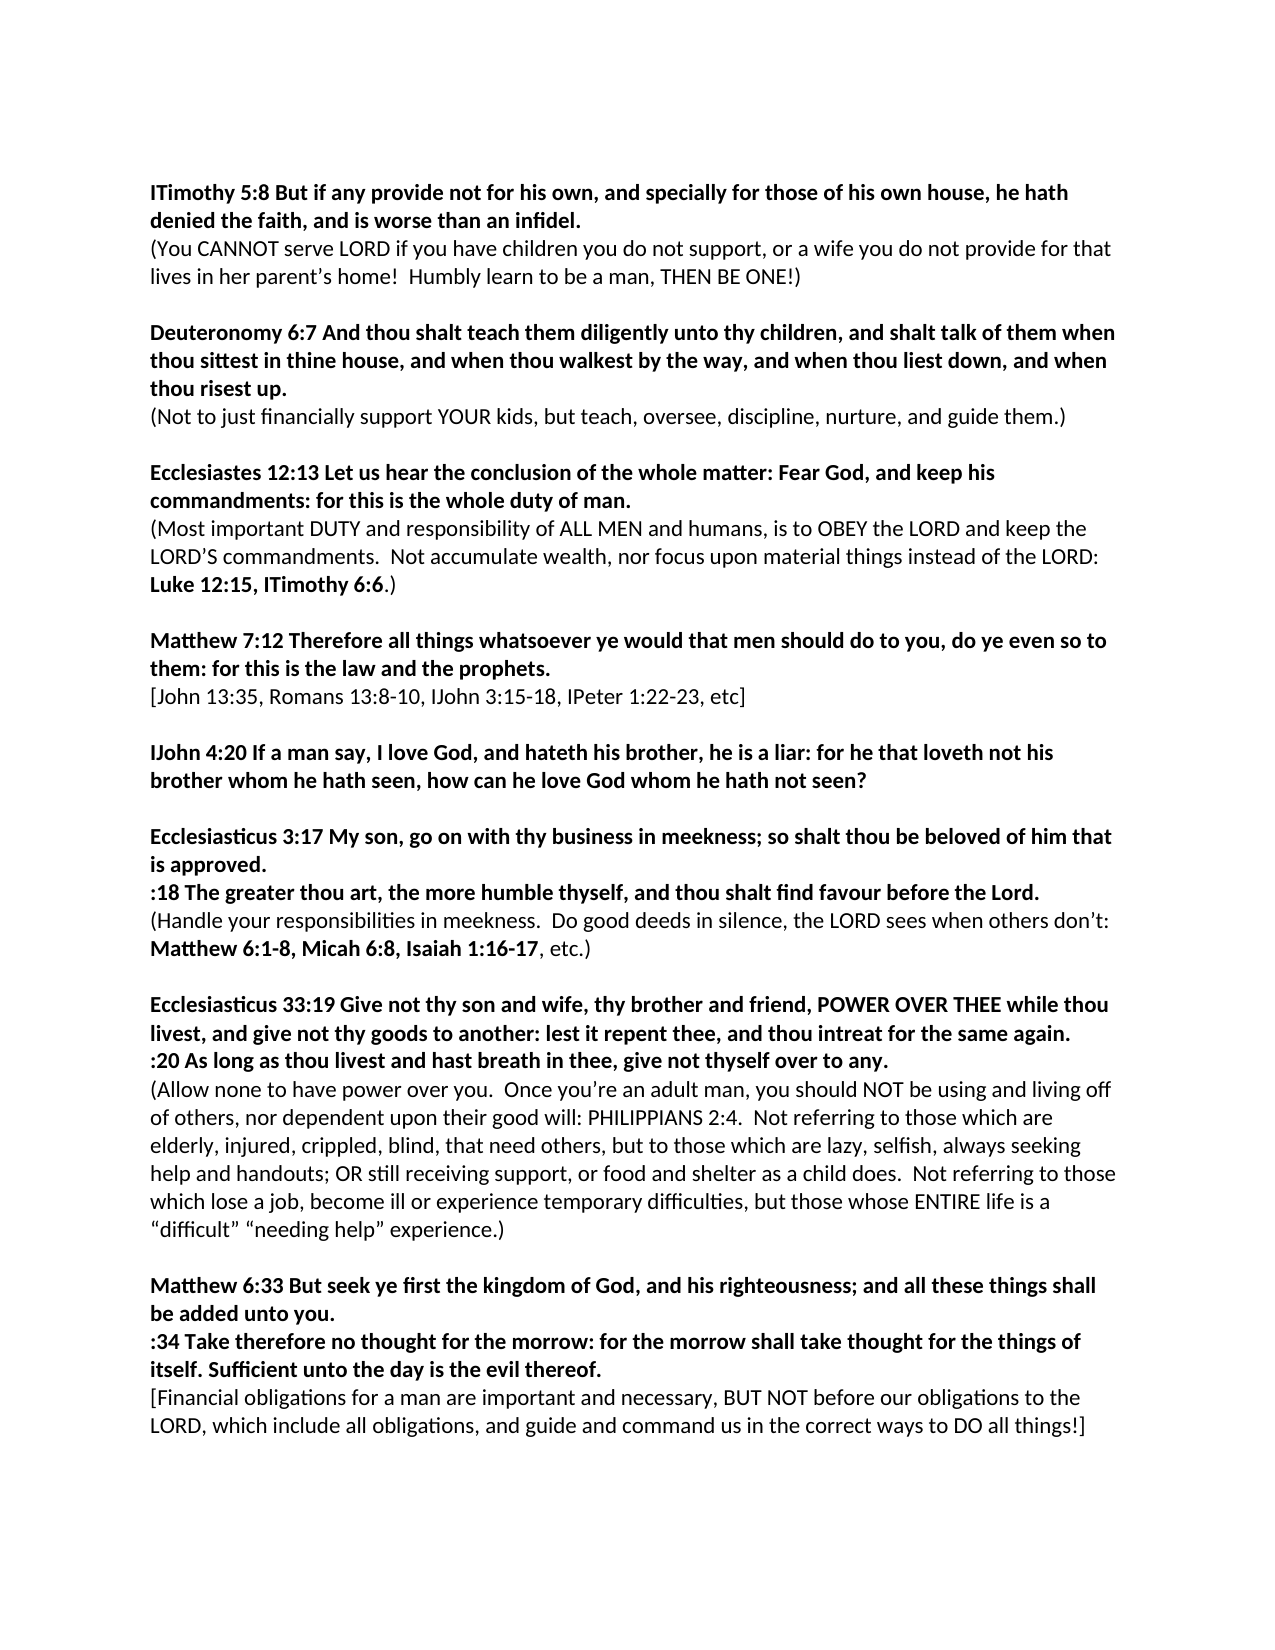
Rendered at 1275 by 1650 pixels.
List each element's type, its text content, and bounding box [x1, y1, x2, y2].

text Deuteronomy 6:7 And thou shalt teach them diligently unto thy children, and shalt talk of them when thou sittest in thine house, and when thou walkest by the way, and when thou liest down, and when thou risest up. [150, 318, 1125, 402]
text :20 As long as thou livest and hast breath in thee, give not thyself over to any. [150, 1047, 1125, 1075]
text [John 13:35, Romans 13:8-10, IJohn 3:15-18, IPeter 1:22-23, etc] [150, 682, 1125, 710]
text Ecclesiastes 12:13 Let us hear the conclusion of the whole matter: Fear God, and keep his commandments: for this is the whole duty of man. [150, 458, 1125, 514]
text (You CANNOT serve LORD if you have children you do not support, or a wife you do not provide for that lives in her parent’s home! Humbly learn to be a man, THEN BE ONE!) [150, 234, 1125, 290]
text ITimothy 5:8 But if any provide not for his own, and specially for those of his own house, he hath denied the faith, and is worse than an infidel. [150, 178, 1125, 234]
text (Not to just financially support YOUR kids, but teach, oversee, discipline, nurture, and guide them.) [150, 402, 1125, 430]
text Ecclesiasticus 33:19 Give not thy son and wife, thy brother and friend, POWER OVER THEE while thou livest, and give not thy goods to another: lest it repent thee, and thou intreat for the same again. [150, 991, 1125, 1047]
text [Financial obligations for a man are important and necessary, BUT NOT before our obligations to the LORD, which include all obligations, and guide and command us in the correct ways to DO all things!] [150, 1383, 1125, 1439]
text (Most important DUTY and responsibility of ALL MEN and humans, is to OBEY the LORD and keep the LORD’S commandments. Not accumulate wealth, nor focus upon material things instead of the LORD: Luke 12:15, ITimothy 6:6.) [150, 514, 1125, 598]
text :34 Take therefore no thought for the morrow: for the morrow shall take thought for the things of itself. Sufficient unto the day is the evil thereof. [150, 1327, 1125, 1383]
text Ecclesiasticus 3:17 My son, go on with thy business in meekness; so shalt thou be beloved of him that is approved. [150, 822, 1125, 878]
text :18 The greater thou art, the more humble thyself, and thou shalt find favour before the Lord. [150, 878, 1125, 907]
text (Handle your responsibilities in meekness. Do good deeds in silence, the LORD sees when others don’t: Matthew 6:1-8, Micah 6:8, Isaiah 1:16-17, etc.) [150, 907, 1125, 963]
text Matthew 6:33 But seek ye first the kingdom of God, and his righteousness; and all these things shall be added unto you. [150, 1271, 1125, 1327]
text (Allow none to have power over you. Once you’re an adult man, you should NOT be using and living off of others, nor dependent upon their good will: PHILIPPIANS 2:4. Not referring to those which are elderly, injured, crippled, blind, that need others, but to those which are lazy, selfish, always seeking help and handouts; OR still receiving support, or food and shelter as a child does. Not referring to those which lose a job, become ill or experience temporary difficulties, but those whose ENTIRE life is a “difficult” “needing help” experience.) [150, 1075, 1125, 1243]
text IJohn 4:20 If a man say, I love God, and hateth his brother, he is a liar: for he that loveth not his brother whom he hath seen, how can he love God whom he hath not seen? [150, 738, 1125, 794]
text Matthew 7:12 Therefore all things whatsoever ye would that men should do to you, do ye even so to them: for this is the law and the prophets. [150, 626, 1125, 682]
